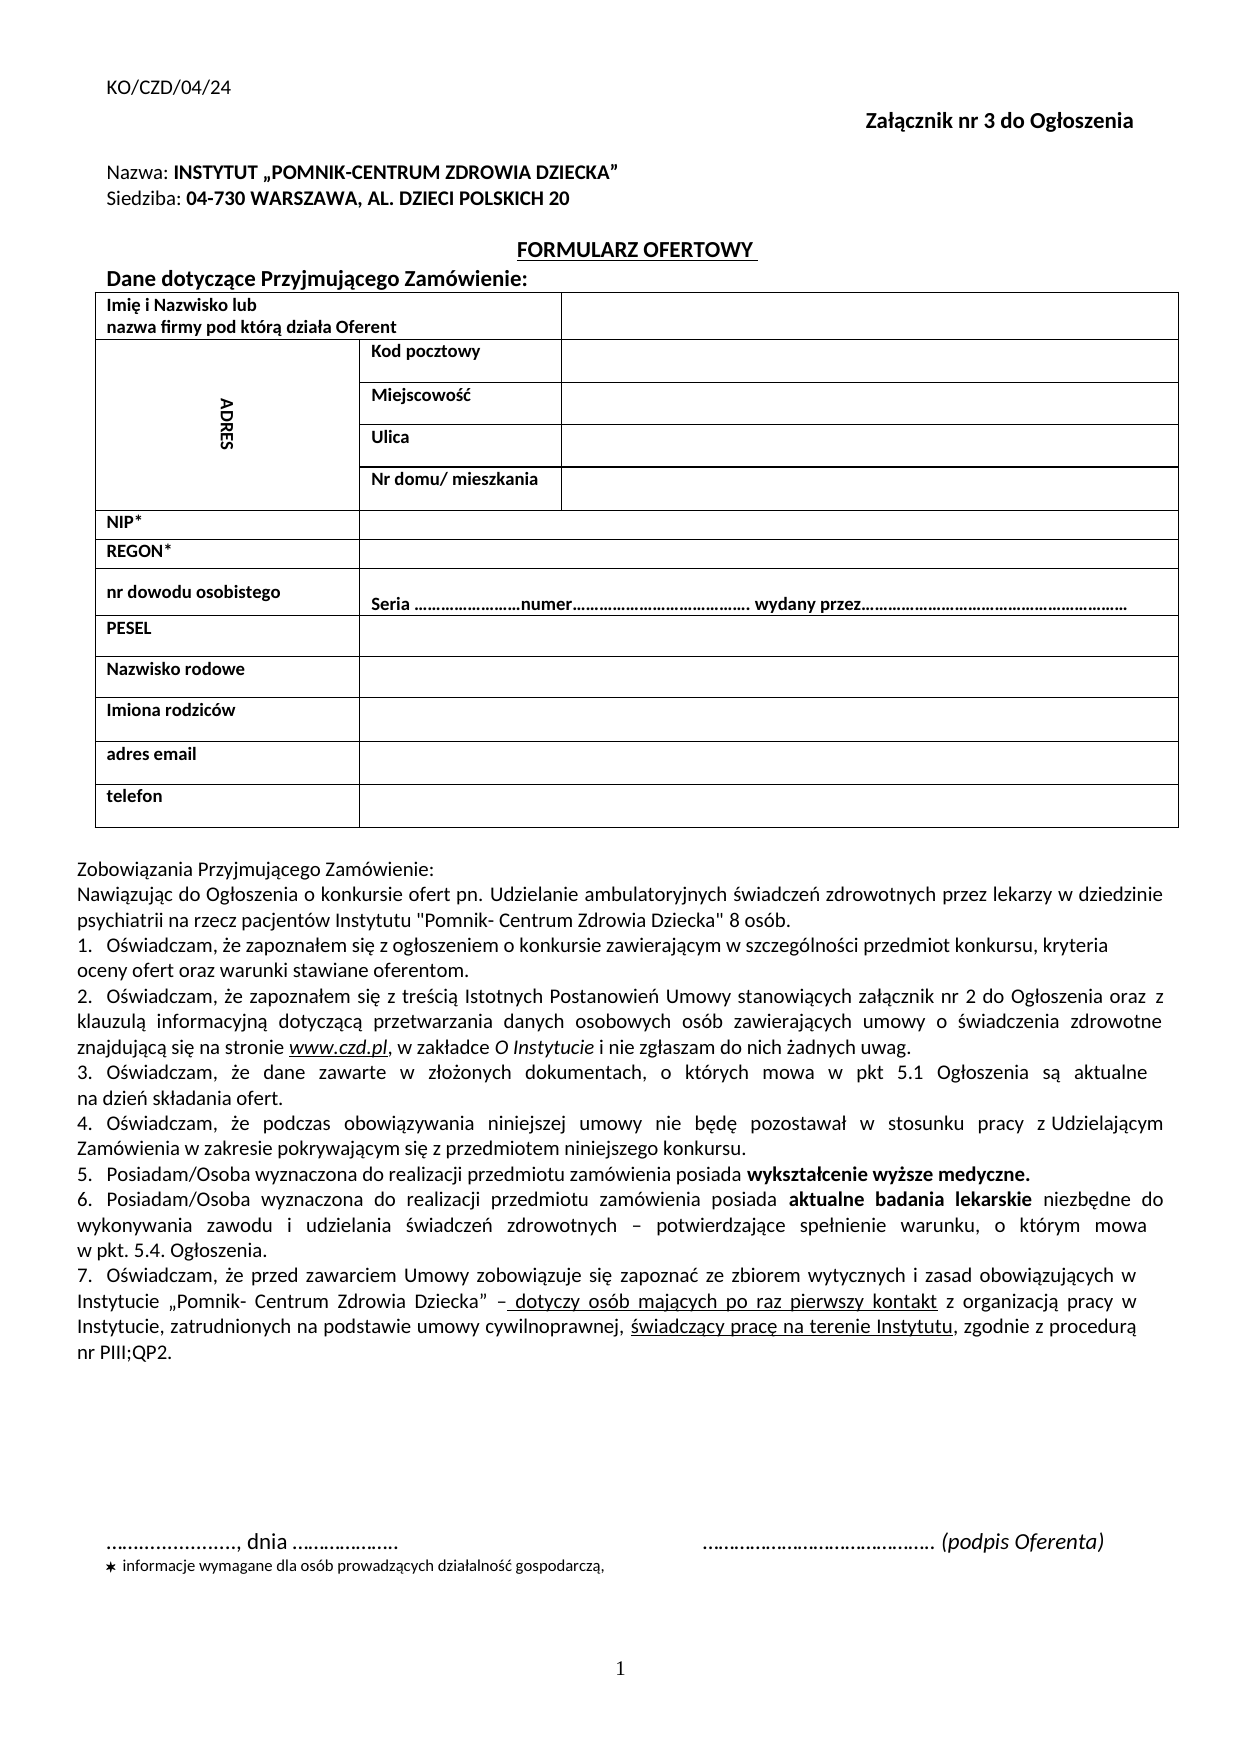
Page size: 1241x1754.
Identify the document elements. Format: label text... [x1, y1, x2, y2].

table_cell Miejscowość [360, 383, 561, 424]
table_cell [562, 425, 1178, 466]
subtitle Nawiązując do Ogłoszenia o konkursie ofert pn. Udzielanie ambulatoryjnych świadczeń zdrowotnych przez lekarzy w dziedzinie psychiatrii na rzecz pacjentów Instytutu "Pomnik- Centrum Zdrowia Dziecka" 8 osób. [77, 881, 1163, 932]
list Oświadczam, że dane zawarte w złożonych dokumentach, o których mowa w pkt 5.1 Ogłoszenia są aktualne na dzień składania ofert. [77, 1059, 1163, 1110]
text informacje wymagane dla osób prowadzących działalność gospodarczą, [106, 1555, 1134, 1576]
table_cell NIP* [96, 511, 359, 538]
table_header Imię i Nazwisko lub nazwa firmy pod którą działa Oferent [96, 293, 561, 338]
table_cell [360, 616, 1178, 656]
table_cell PESEL [96, 616, 359, 656]
subtitle Dane dotyczące Przyjmującego Zamówienie: [106, 264, 1134, 292]
table_cell [562, 383, 1178, 424]
text ……................., dnia ……………….. …………………………………….. (podpis Oferenta) [106, 1527, 1134, 1555]
table_cell Imiona rodziców [96, 698, 359, 741]
table_cell [360, 657, 1178, 697]
table_cell [562, 340, 1178, 382]
text Nazwa: INSTYTUT „POMNIK-CENTRUM ZDROWIA DZIECKA” [106, 159, 1134, 185]
list Posiadam/Osoba wyznaczona do realizacji przedmiotu zamówienia posiada aktualne badania lekarskie niezbędne do wykonywania zawodu i udzielania świadczeń zdrowotnych – potwierdzające spełnienie warunku, o którym mowa w pkt. 5.4. Ogłoszenia. [77, 1186, 1163, 1263]
list Oświadczam, że zapoznałem się z treścią Istotnych Postanowień Umowy stanowiących załącznik nr 2 do Ogłoszenia oraz z klauzulą informacyjną dotyczącą przetwarzania danych osobowych osób zawierających umowy o świadczenia zdrowotne znajdującą się na stronie www.czd.pl, w zakładce O Instytucie i nie zgłaszam do nich żadnych uwag. [77, 983, 1163, 1059]
list Posiadam/Osoba wyznaczona do realizacji przedmiotu zamówienia posiada wykształcenie wyższe medyczne. [77, 1161, 1163, 1186]
table_cell Kod pocztowy [360, 340, 561, 382]
table_cell nr dowodu osobistego [96, 569, 359, 615]
table_cell Ulica [360, 425, 561, 466]
table_cell REGON* [96, 540, 359, 568]
table_cell [360, 511, 1178, 538]
table_cell [360, 698, 1178, 741]
list Oświadczam, że zapoznałem się z ogłoszeniem o konkursie zawierającym w szczególności przedmiot konkursu, kryteria oceny ofert oraz warunki stawiane oferentom. [77, 932, 1163, 983]
table_cell [360, 742, 1178, 784]
table_cell adres email [96, 742, 359, 784]
table_cell [360, 540, 1178, 568]
table_cell Nazwisko rodowe [96, 657, 359, 697]
table_cell ADRES [96, 340, 359, 509]
list Oświadczam, że podczas obowiązywania niniejszej umowy nie będę pozostawał w stosunku pracy z Udzielającym Zamówienia w zakresie pokrywającym się z przedmiotem niniejszego konkursu. [77, 1110, 1163, 1161]
table_cell telefon [96, 785, 359, 827]
title FORMULARZ OFERTOWY [106, 236, 1134, 264]
text Siedziba: 04-730 Warszawa, al. DZIECI POLSKICH 20 [106, 185, 1134, 210]
table_cell Nr domu/ mieszkania [360, 468, 561, 509]
list Oświadczam, że przed zawarciem Umowy zobowiązuje się zapoznać ze zbiorem wytycznych i zasad obowiązujących w Instytucie „Pomnik- Centrum Zdrowia Dziecka” – dotyczy osób mających po raz pierwszy kontakt z organizacją pracy w Instytucie, zatrudnionych na podstawie umowy cywilnoprawnej, świadczący pracę na terenie Instytutu, zgodnie z procedurą nr PIII;QP2. [77, 1263, 1137, 1364]
table_cell [562, 468, 1178, 509]
subtitle Zobowiązania Przyjmującego Zamówienie: [77, 856, 1163, 881]
table_header [562, 293, 1178, 338]
text Załącznik nr 3 do Ogłoszenia [106, 106, 1134, 134]
table_cell Seria ……………………numer…………………………………. wydany przez…………………………………………………… [360, 569, 1178, 615]
table_cell [360, 785, 1178, 827]
